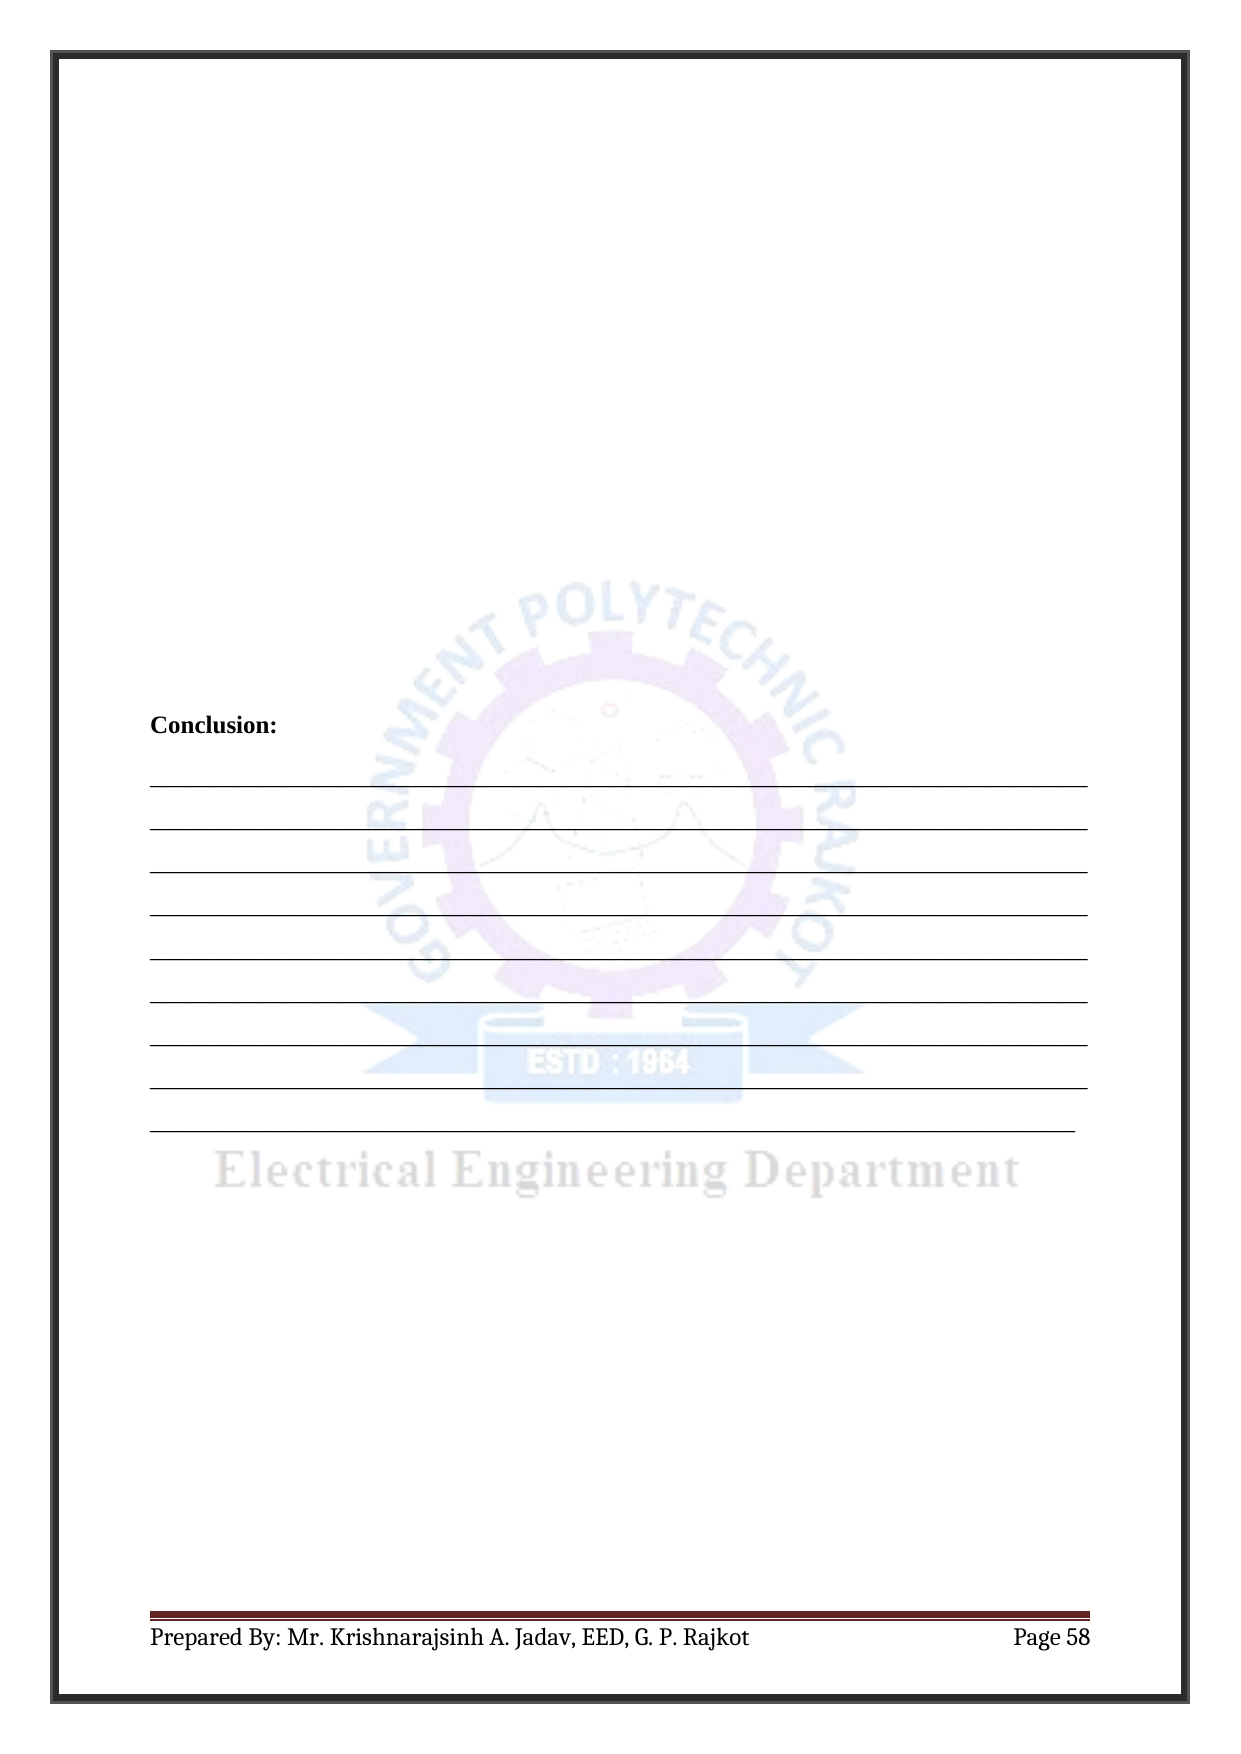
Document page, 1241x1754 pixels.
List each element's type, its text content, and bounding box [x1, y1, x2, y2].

text __________________________________________________________________________________________________________________________________________________________________________________________________________________________________________________________________________________________________________________________________________________________________________________________________________________________________________________________________________________________________________________________________________________________________________________________________________________________________________________________________________________________________ [150, 761, 1090, 1135]
text Conclusion: [150, 710, 1090, 739]
